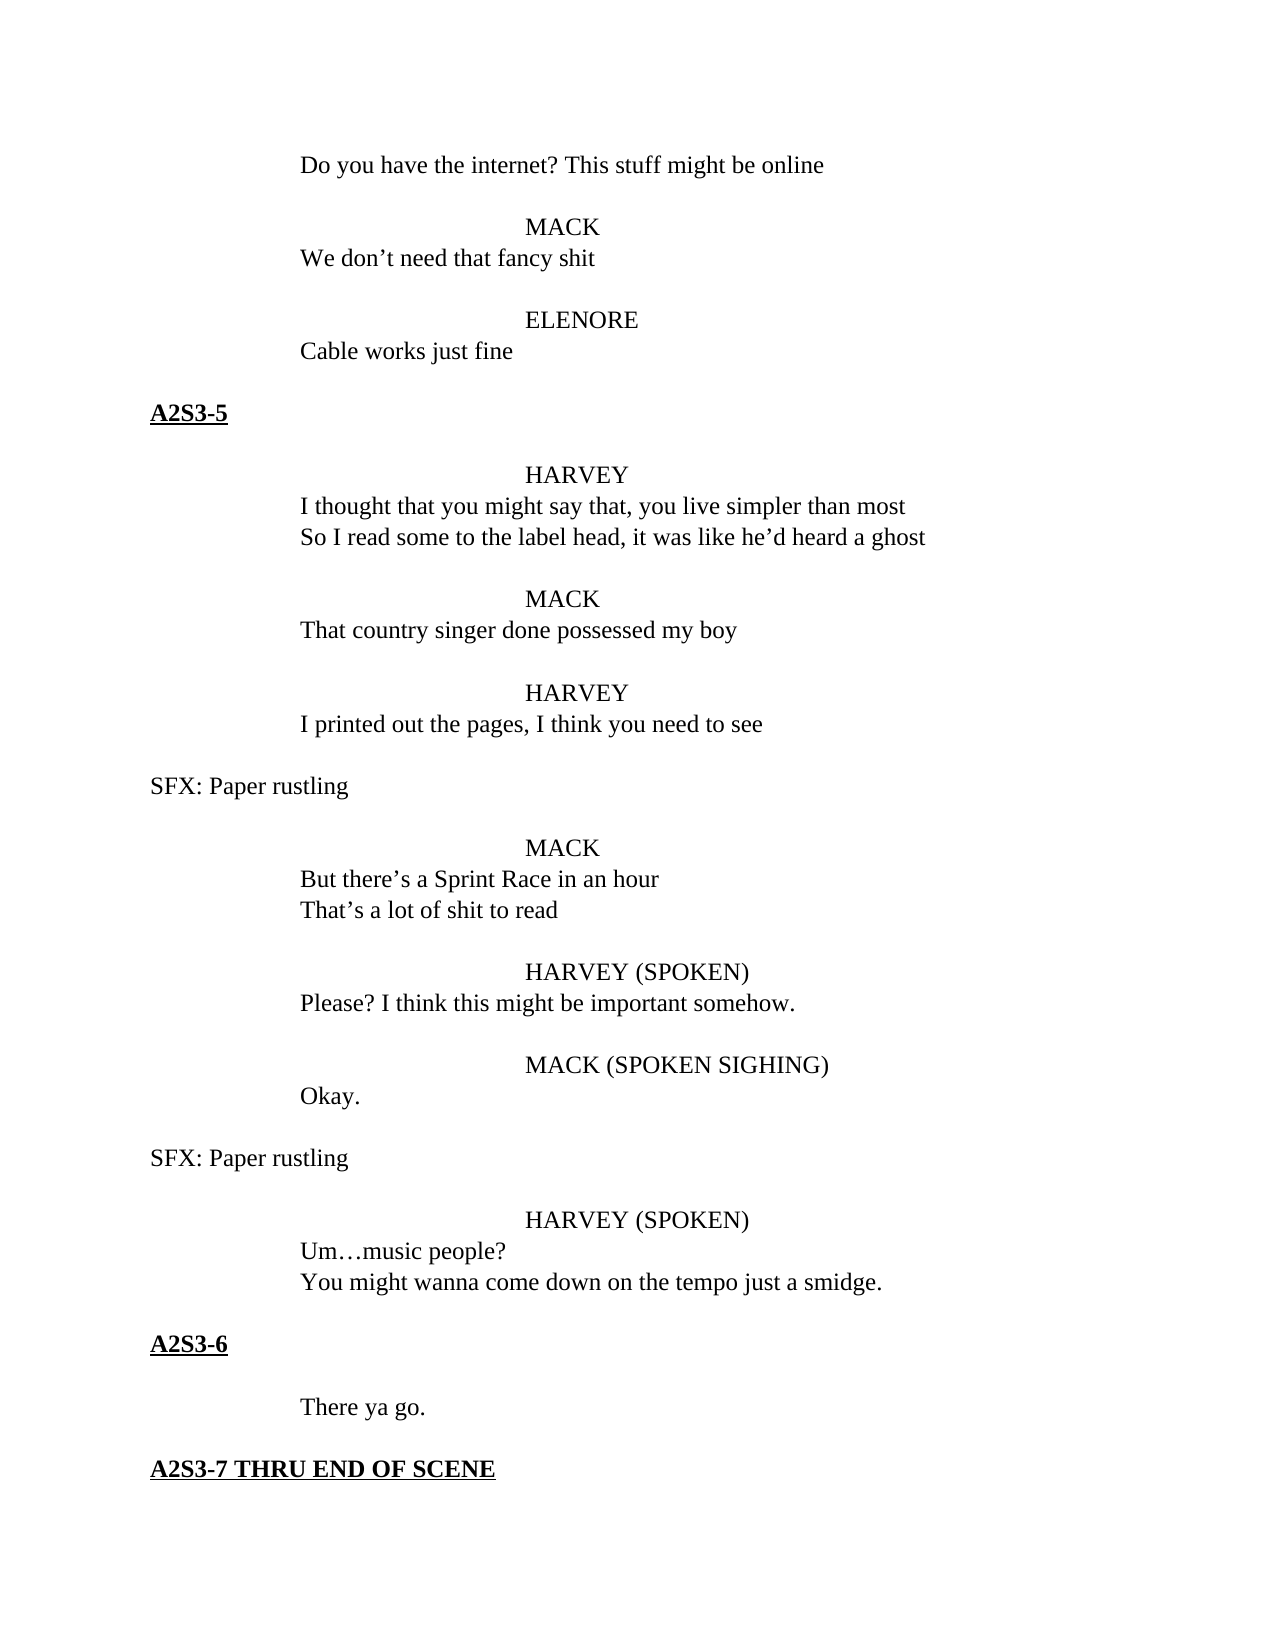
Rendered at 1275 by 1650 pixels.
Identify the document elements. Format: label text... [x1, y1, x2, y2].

text HARVEY (SPOKEN) [150, 1205, 1125, 1234]
text Okay. [150, 1081, 1125, 1110]
text ELENORE [225, 305, 1125, 334]
text SFX: Paper rustling [150, 1143, 1125, 1172]
text HARVEY (SPOKEN) [150, 957, 1125, 986]
text But there’s a Sprint Race in an hour [225, 864, 1125, 893]
text MACK [150, 833, 1125, 862]
text Please? I think this might be important somehow. [150, 988, 1125, 1017]
text Do you have the internet? This stuff might be online [225, 150, 1125, 179]
text You might wanna come down on the tempo just a smidge. [150, 1267, 1125, 1296]
text There ya go. [150, 1392, 1125, 1420]
text MACK [225, 584, 1125, 613]
text We don’t need that fancy shit [225, 243, 1125, 272]
text A2S3-5 [150, 398, 1125, 427]
text A2S3-7 THRU END OF SCENE [150, 1454, 1125, 1482]
text HARVEY [225, 678, 1125, 706]
text That’s a lot of shit to read [225, 895, 1125, 924]
text SFX: Paper rustling [150, 771, 1125, 799]
text I printed out the pages, I think you need to see [225, 709, 1125, 737]
text MACK [225, 212, 1125, 241]
text I thought that you might say that, you live simpler than most [225, 491, 1125, 520]
text A2S3-6 [150, 1329, 1125, 1358]
text That country singer done possessed my boy [225, 616, 1125, 644]
text HARVEY [150, 460, 1125, 489]
text Um…music people? [150, 1236, 1125, 1265]
text Cable works just fine [225, 336, 1125, 365]
text MACK (SPOKEN SIGHING) [150, 1050, 1125, 1079]
text So I read some to the label head, it was like he’d heard a ghost [225, 522, 1125, 551]
